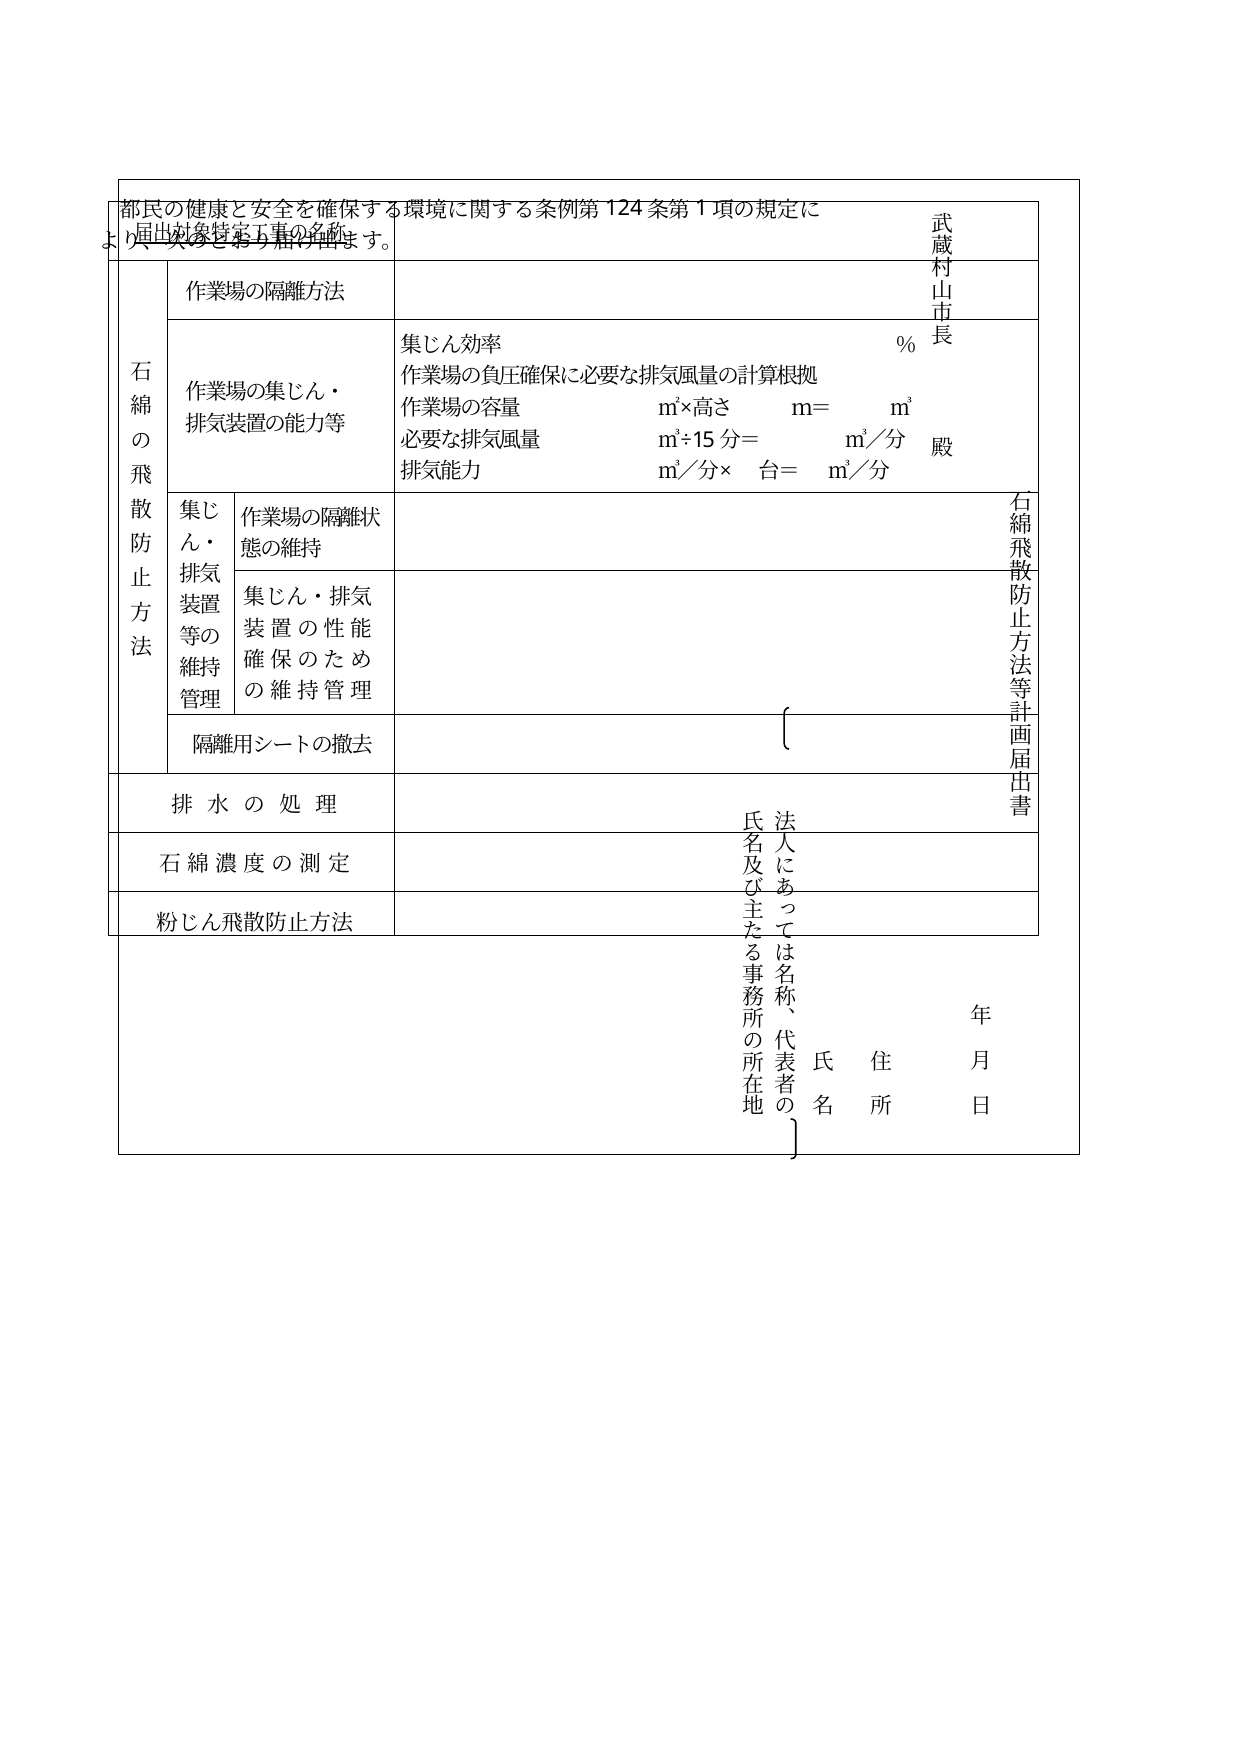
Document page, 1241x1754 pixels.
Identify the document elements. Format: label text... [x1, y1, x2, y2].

table_header 石綿飛散防止方法等計画届出書 年月日 武蔵村山市長 殿 住 所 氏 名 法人にあっては名称、代表者の 氏名及び主たる事務所の所在地 [119, 180, 1079, 1154]
